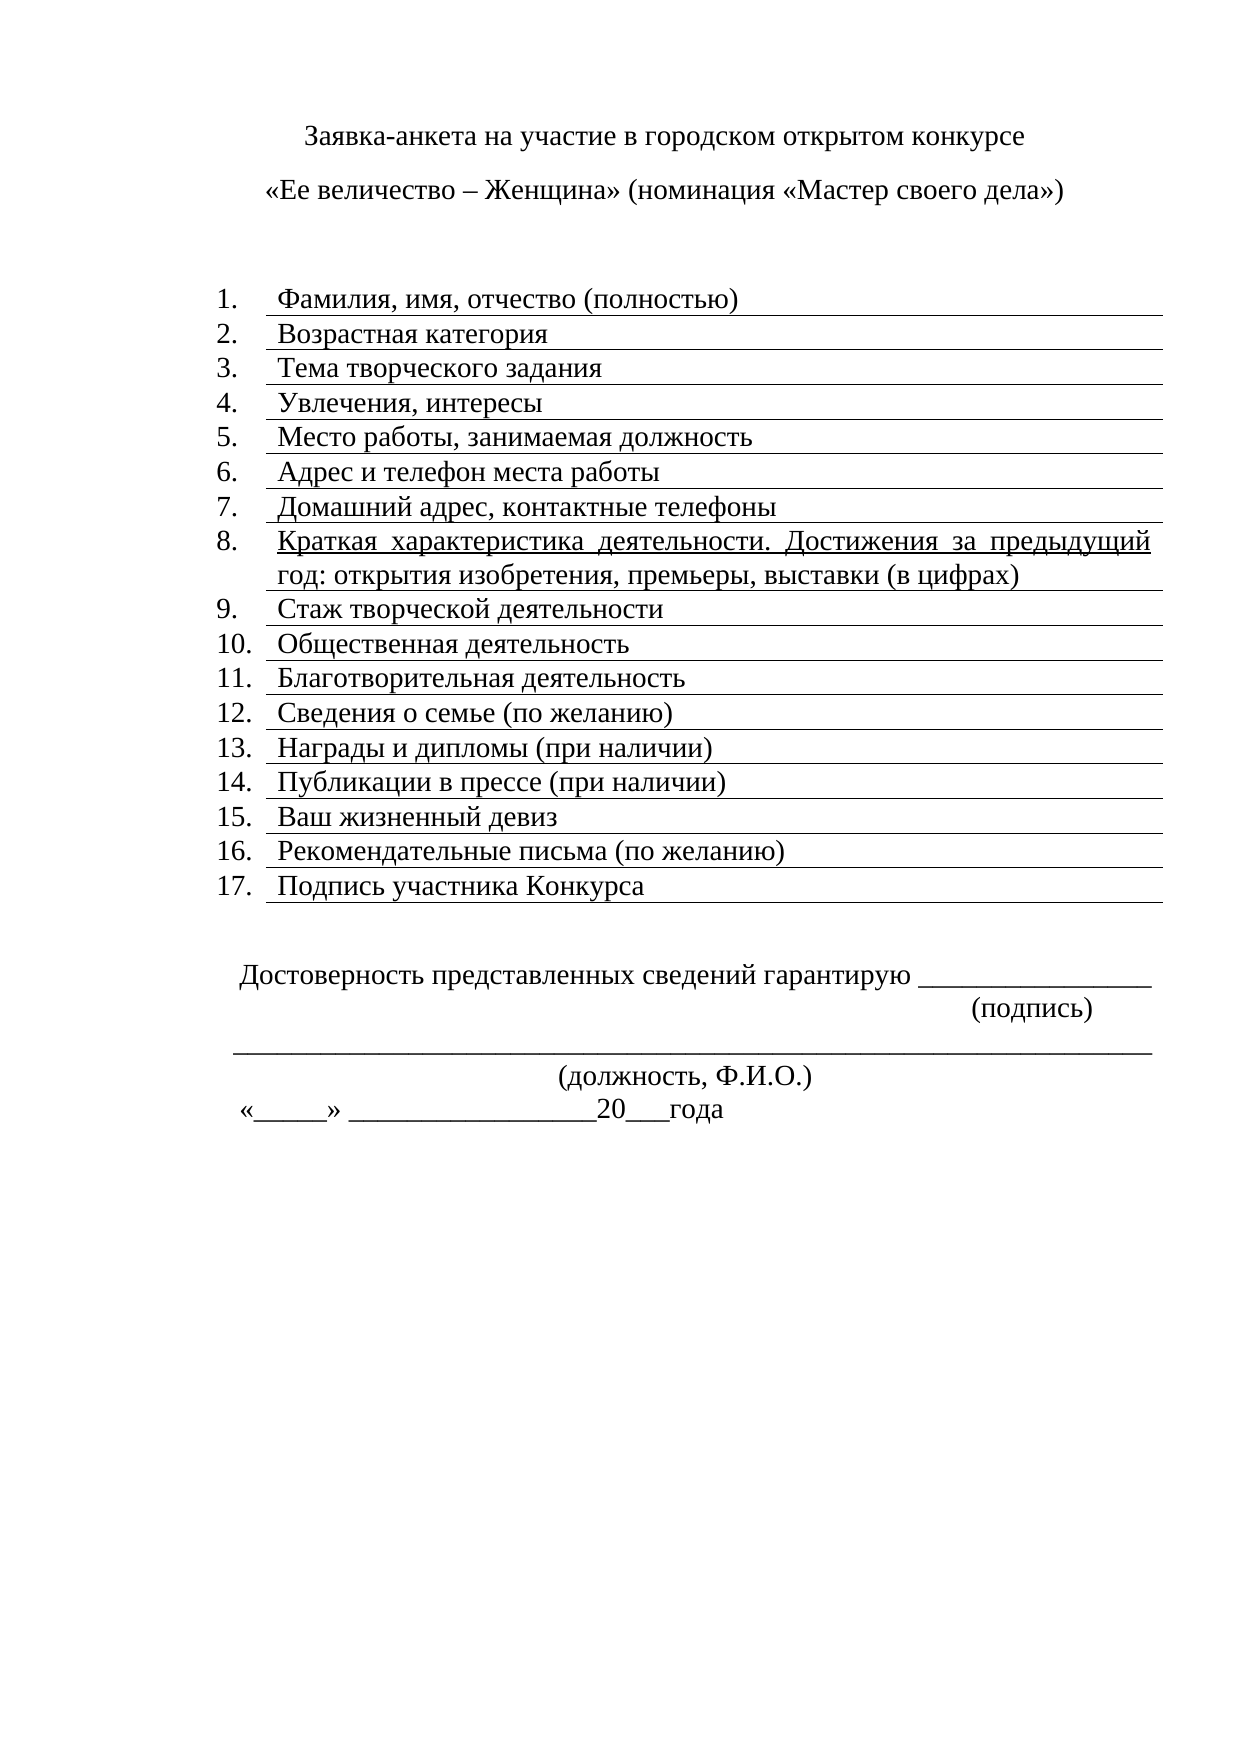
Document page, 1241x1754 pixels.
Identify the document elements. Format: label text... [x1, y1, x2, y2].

table_cell [166, 729, 266, 763]
text «_____» _________________20___года [177, 1091, 723, 1125]
table_header Фамилия, имя, отчество (полностью) [266, 281, 1163, 315]
table_cell Домашний адрес, контактные телефоны [266, 489, 1163, 522]
table_cell [166, 763, 266, 798]
table_cell Сведения о семье (по желанию) [266, 695, 1163, 729]
table_header [166, 281, 266, 315]
table_cell [166, 384, 266, 418]
table_cell Рекомендательные письма (по желанию) [266, 834, 1163, 867]
table_cell [166, 798, 266, 832]
table_cell [166, 625, 266, 659]
table_cell Возрастная категория [266, 316, 1163, 349]
table_cell [166, 522, 266, 590]
table_cell Увлечения, интересы [266, 385, 1163, 418]
table_cell Награды и дипломы (при наличии) [266, 730, 1163, 763]
table_cell Адрес и телефон места работы [266, 454, 1163, 488]
table_cell Благотворительная деятельность [266, 661, 1163, 694]
text «Ее величество – Женщина» (номинация «Мастер своего дела») [177, 172, 1152, 206]
table_cell [166, 590, 266, 625]
table_cell [166, 349, 266, 384]
table_cell Ваш жизненный девиз [266, 799, 1163, 832]
table_cell Стаж творческой деятельности [266, 591, 1163, 625]
table_cell Краткая характеристика деятельности. Достижения за предыдущий год: открытия изобретения, премьеры, выставки (в цифрах) [266, 523, 1163, 590]
table_cell [166, 488, 266, 522]
text (должность, Ф.И.О.) [177, 1058, 812, 1091]
table_cell Общественная деятельность [266, 626, 1163, 659]
table_cell Публикации в прессе (при наличии) [266, 764, 1163, 798]
text Заявка-анкета на участие в городском открытом конкурсе [177, 118, 1152, 152]
table_cell Тема творческого задания [266, 350, 1163, 384]
text (подпись) [177, 991, 1093, 1024]
table_cell [166, 315, 266, 349]
table_cell [166, 833, 266, 867]
table_cell [166, 694, 266, 729]
table_cell [166, 867, 266, 902]
table_cell Место работы, занимаемая должность [266, 420, 1163, 453]
text _______________________________________________________________ [177, 1024, 1152, 1058]
table_cell [166, 419, 266, 453]
text Достоверность представленных сведений гарантирую ________________ [177, 957, 1152, 991]
table_cell [166, 453, 266, 488]
table_cell [166, 660, 266, 694]
table_cell Подпись участника Конкурса [266, 868, 1163, 902]
